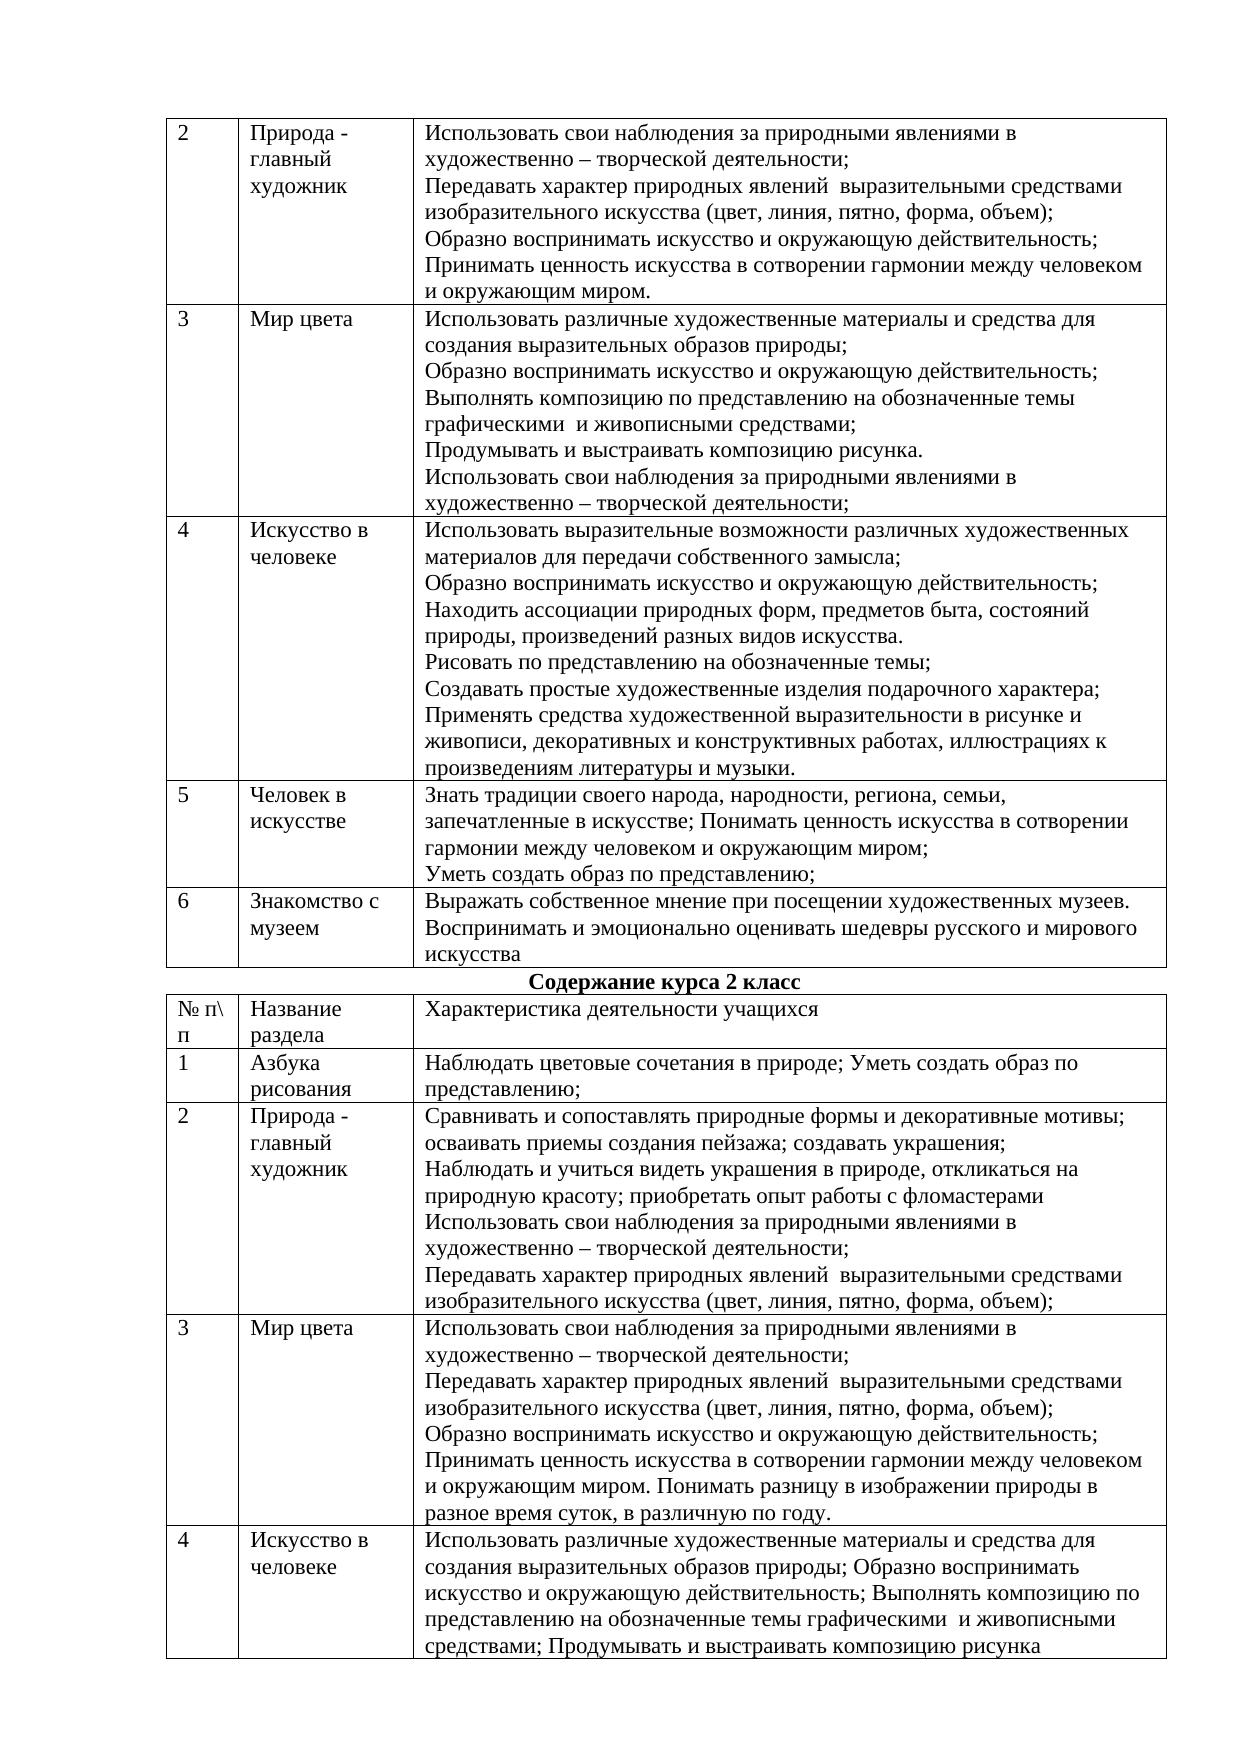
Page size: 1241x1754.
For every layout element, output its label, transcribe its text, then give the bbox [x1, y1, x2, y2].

table_header № п\п [167, 995, 238, 1048]
table_cell 2 [167, 1103, 238, 1313]
table_cell Использовать выразительные возможности различных художественных материалов для передачи собственного замысла; Образно воспринимать искусство и окружающую действительность; Находить ассоциации природных форм, предметов быта, состояний природы, произведений разных видов искусства. Рисовать по представлению на обозначенные темы; Создавать простые художественные изделия подарочного характера; Применять средства художественной выразительности в рисунке и живописи, декоративных и конструктивных работах, иллюстрациях к произведениям литературы и музыки. [414, 517, 1166, 780]
table_cell Природа - главный художник [239, 119, 413, 304]
table_header Название раздела [239, 995, 413, 1048]
table_cell Выражать собственное мнение при посещении художественных музеев. Воспринимать и эмоционально оценивать шедевры русского и мирового искусства [414, 888, 1166, 967]
table_cell Искусство в человеке [239, 517, 413, 780]
table_cell Природа - главный художник [239, 1103, 413, 1313]
table_cell Мир цвета [239, 1315, 413, 1525]
table_cell 3 [167, 1315, 238, 1525]
table_cell 2 [167, 119, 238, 304]
table_cell Использовать свои наблюдения за природными явлениями в художественно – творческой деятельности; Передавать характер природных явлений выразительными средствами изобразительного искусства (цвет, линия, пятно, форма, объем); Образно воспринимать искусство и окружающую действительность; Принимать ценность искусства в сотворении гармонии между человеком и окружающим миром. [414, 119, 1166, 304]
table_cell Знакомство с музеем [239, 888, 413, 967]
table_header Характеристика деятельности учащихся [414, 995, 1166, 1048]
table_cell 6 [167, 888, 238, 967]
table_cell 4 [167, 517, 238, 780]
table_cell 4 [167, 1526, 238, 1658]
table_cell Знать традиции своего народа, народности, региона, семьи, запечатленные в искусстве; Понимать ценность искусства в сотворении гармонии между человеком и окружающим миром; Уметь создать образ по представлению; [414, 781, 1166, 887]
table_cell Азбука рисования [239, 1049, 413, 1102]
table_cell Сравнивать и сопоставлять природные формы и декоративные мотивы; осваивать приемы создания пейзажа; создавать украшения; Наблюдать и учиться видеть украшения в природе, откликаться на природную красоту; приобретать опыт работы с фломастерами Использовать свои наблюдения за природными явлениями в художественно – творческой деятельности; Передавать характер природных явлений выразительными средствами изобразительного искусства (цвет, линия, пятно, форма, объем); [414, 1103, 1166, 1313]
text Содержание курса 2 класс [177, 968, 1152, 994]
table_cell Использовать различные художественные материалы и средства для создания выразительных образов природы; Образно воспринимать искусство и окружающую действительность; Выполнять композицию по представлению на обозначенные темы графическими и живописными средствами; Продумывать и выстраивать композицию рисунка [414, 1526, 1166, 1658]
table_cell Человек в искусстве [239, 781, 413, 887]
table_cell Использовать различные художественные материалы и средства для создания выразительных образов природы; Образно воспринимать искусство и окружающую действительность; Выполнять композицию по представлению на обозначенные темы графическими и живописными средствами; Продумывать и выстраивать композицию рисунка. Использовать свои наблюдения за природными явлениями в художественно – творческой деятельности; [414, 305, 1166, 516]
table_cell Наблюдать цветовые сочетания в природе; Уметь создать образ по представлению; [414, 1049, 1166, 1102]
table_cell Искусство в человеке [239, 1526, 413, 1658]
table_cell 3 [167, 305, 238, 516]
table_cell Мир цвета [239, 305, 413, 516]
table_cell 5 [167, 781, 238, 887]
table_cell 1 [167, 1049, 238, 1102]
table_cell Использовать свои наблюдения за природными явлениями в художественно – творческой деятельности; Передавать характер природных явлений выразительными средствами изобразительного искусства (цвет, линия, пятно, форма, объем); Образно воспринимать искусство и окружающую действительность; Принимать ценность искусства в сотворении гармонии между человеком и окружающим миром. Понимать разницу в изображении природы в разное время суток, в различную по году. [414, 1315, 1166, 1525]
